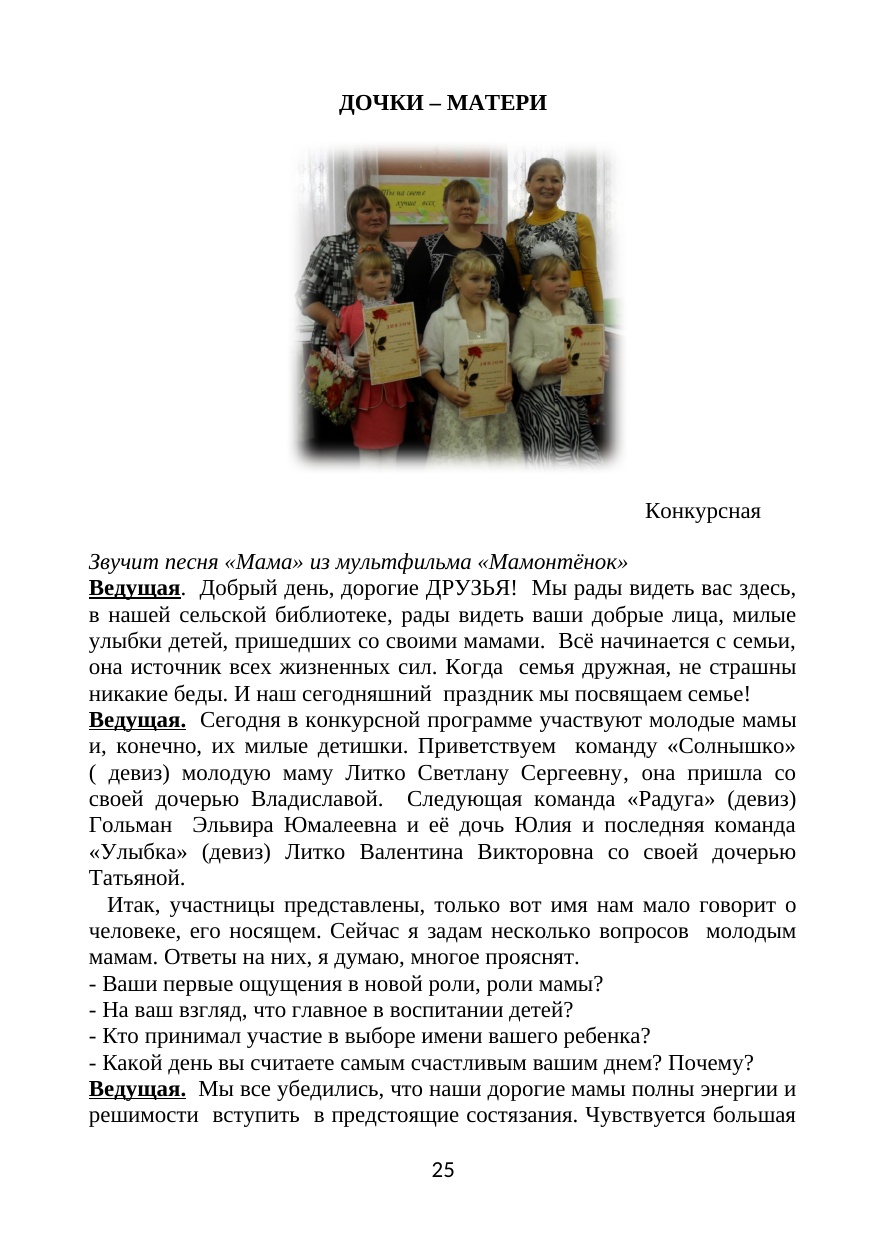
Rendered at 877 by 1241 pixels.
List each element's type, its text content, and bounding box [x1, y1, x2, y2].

text - Какой день вы считаете самым счастливым вашим днем? Почему? [89, 1049, 797, 1075]
text - На ваш взгляд, что главное в воспитании детей? [89, 996, 797, 1022]
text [89, 1075, 797, 1128]
text Звучит песня «Мама» из мультфильма «Мамонтёнок» [89, 548, 797, 574]
text Ведущая. Сегодня в конкурсной программе участвуют молодые мамы и, конечно, их милые детишки. Приветствуем команду «Солнышко» ( девиз) молодую маму Литко Светлану Сергеевну‚ она пришла со своей дочерью Владиславой. Следующая команда «Радуга» (девиз) Гольман Эльвира Юмалеевна и её дочь Юлия и последняя команда «Улыбка» (девиз) Литко Валентина Викторовна со своей дочерью Татьяной. [89, 706, 797, 891]
picture [315, 169, 599, 446]
text Итак, участницы представлены, только вот имя нам мало говорит о человеке, его носящем. Сейчас я задам несколько вопросов молодым мамам. Ответы на них, я думаю, многое прояснят. [89, 891, 797, 970]
text Ведущая. Добрый день, дорогие ДРУЗЬЯ! Мы рады видеть вас здесь, в нашей сельской библиотеке, рады видеть ваши добрые лица, милые улыбки детей, пришедших со своими мамами. Всё начинается с семьи, она источник всех жизненных сил. Когда семья дружная, не страшны никакие беды. И наш сегодняшний праздник мы посвящаем семье! [89, 574, 797, 706]
text Конкурсная программа для мам и детей [89, 497, 797, 523]
text ДОЧКИ – МАТЕРИ [89, 89, 797, 115]
text - Ваши первые ощущения в новой роли, роли мамы? [89, 970, 797, 996]
text - Кто принимал участие в выборе имени вашего ребенка? [89, 1022, 797, 1049]
